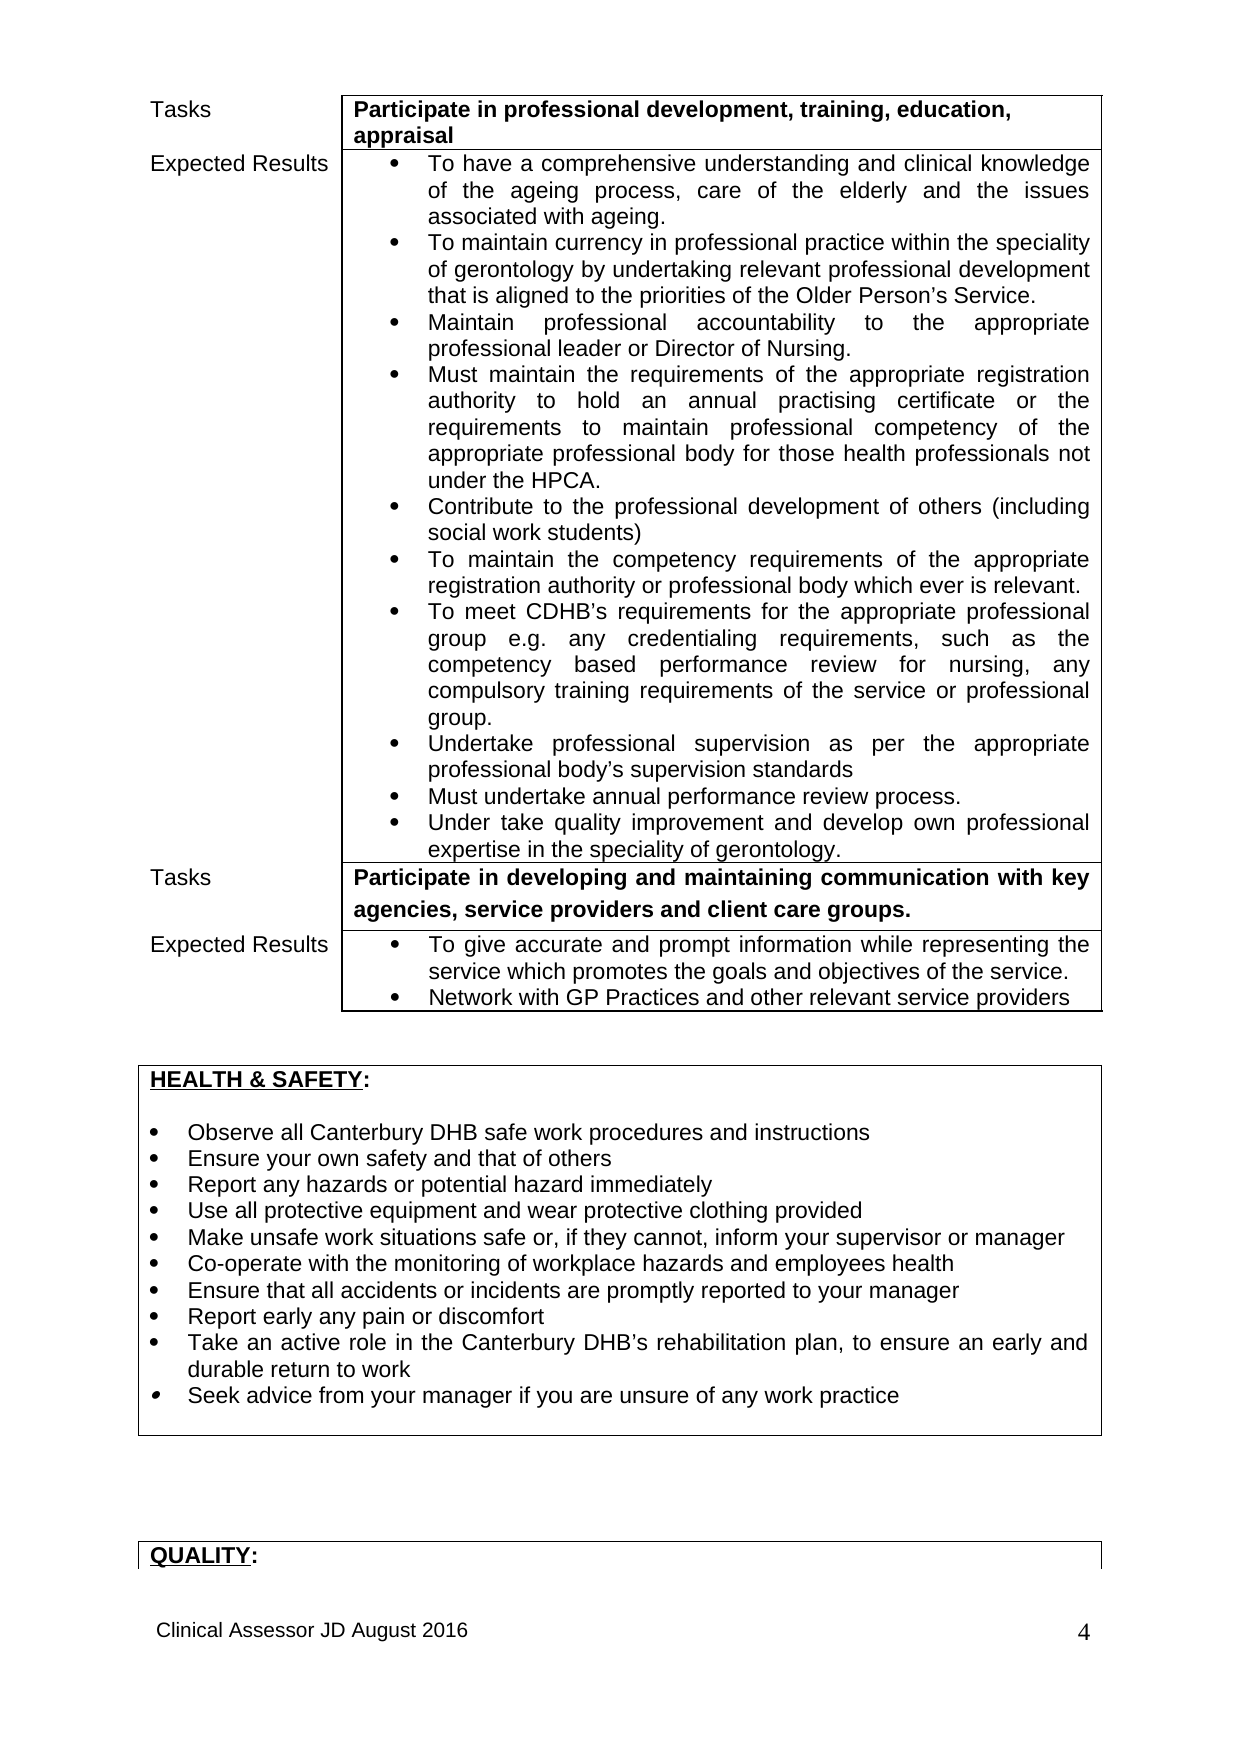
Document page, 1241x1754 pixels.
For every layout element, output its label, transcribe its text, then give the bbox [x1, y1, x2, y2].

table_header HEALTH & SAFETY: [139, 1066, 1101, 1118]
table_header Tasks [139, 95, 341, 149]
table_cell Participate in developing and maintaining communication with key agencies, service providers and client care groups. [343, 863, 1101, 930]
table_cell Tasks [139, 862, 341, 930]
table_header QUALITY: [139, 1542, 1101, 1568]
table_header Participate in professional development, training, education, appraisal [343, 96, 1101, 149]
table_cell Expected Results [139, 930, 341, 1010]
table_cell Observe all Canterbury DHB safe work procedures and instructions Ensure your own safety and that of others Report any hazards or potential hazard immediately Use all protective equipment and wear protective clothing provided Make unsafe work situations safe or, if they cannot, inform your supervisor or manager Co-operate with the monitoring of workplace hazards and employees health Ensure that all accidents or incidents are promptly reported to your manager Report early any pain or discomfort Take an active role in the Canterbury DHB’s rehabilitation plan, to ensure an early and durable return to work Seek advice from your manager if you are unsure of any work practice [139, 1119, 1101, 1435]
table_cell Expected Results [139, 149, 341, 862]
table_cell To have a comprehensive understanding and clinical knowledge of the ageing process, care of the elderly and the issues associated with ageing. To maintain currency in professional practice within the speciality of gerontology by undertaking relevant professional development that is aligned to the priorities of the Older Person’s Service. Maintain professional accountability to the appropriate professional leader or Director of Nursing. Must maintain the requirements of the appropriate registration authority to hold an annual practising certificate or the requirements to maintain professional competency of the appropriate professional body for those health professionals not under the HPCA. Contribute to the professional development of others (including social work students) To maintain the competency requirements of the appropriate registration authority or professional body which ever is relevant. To meet CDHB’s requirements for the appropriate professional group e.g. any credentialing requirements, such as the competency based performance review for nursing, any compulsory training requirements of the service or professional group. Undertake professional supervision as per the appropriate professional body’s supervision standards Must undertake annual performance review process. Under take quality improvement and develop own professional expertise in the speciality of gerontology. [343, 150, 1101, 862]
table_cell To give accurate and prompt information while representing the service which promotes the goals and objectives of the service. Network with GP Practices and other relevant service providers [343, 931, 1101, 1010]
